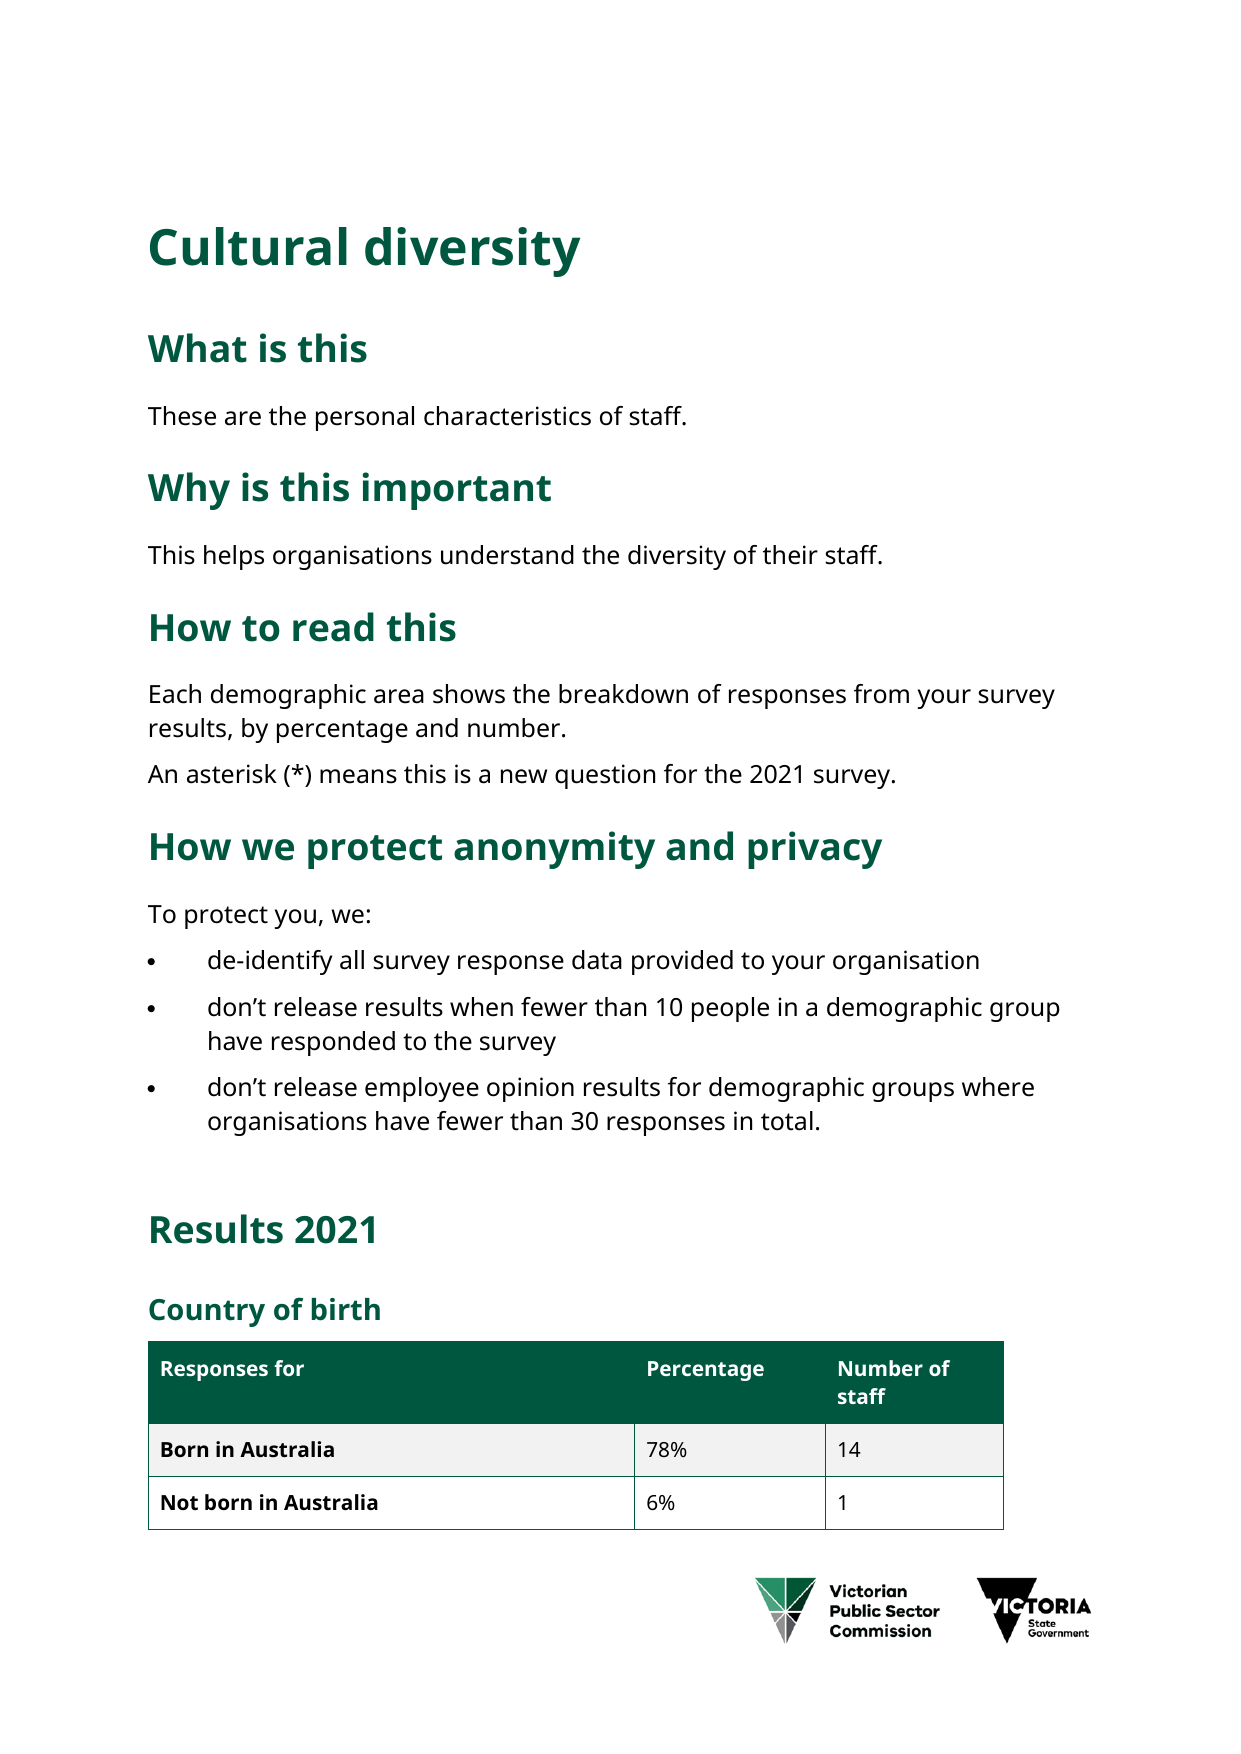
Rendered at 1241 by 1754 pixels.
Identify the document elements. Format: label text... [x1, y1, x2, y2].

list don’t release employee opinion results for demographic groups where organisations have fewer than 30 responses in total. [148, 1070, 1092, 1138]
subtitle Results 2021 [148, 1203, 1092, 1254]
subtitle Country of birth [148, 1290, 1092, 1329]
subtitle What is this [148, 323, 1092, 374]
picture [754, 1577, 1093, 1645]
list don’t release results when fewer than 10 people in a demographic group have responded to the survey [148, 989, 1092, 1057]
text Each demographic area shows the breakdown of responses from your survey results, by percentage and number. [148, 677, 1092, 745]
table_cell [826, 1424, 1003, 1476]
text To protect you, we: [148, 896, 1092, 930]
subtitle Why is this important [148, 462, 1092, 513]
list de-identify all survey response data provided to your organisation [148, 943, 1092, 977]
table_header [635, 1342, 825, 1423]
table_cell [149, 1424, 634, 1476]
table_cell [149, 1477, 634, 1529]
text An asterisk (*) means this is a new question for the 2021 survey. [148, 757, 1092, 791]
text This helps organisations understand the diversity of their staff. [148, 538, 1092, 572]
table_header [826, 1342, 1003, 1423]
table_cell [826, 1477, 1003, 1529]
text These are the personal characteristics of staff. [148, 398, 1092, 433]
subtitle How we protect anonymity and privacy [148, 820, 1092, 871]
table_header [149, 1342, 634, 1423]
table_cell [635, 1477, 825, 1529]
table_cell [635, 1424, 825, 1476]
subtitle Cultural diversity [148, 212, 1092, 280]
subtitle How to read this [148, 601, 1092, 652]
